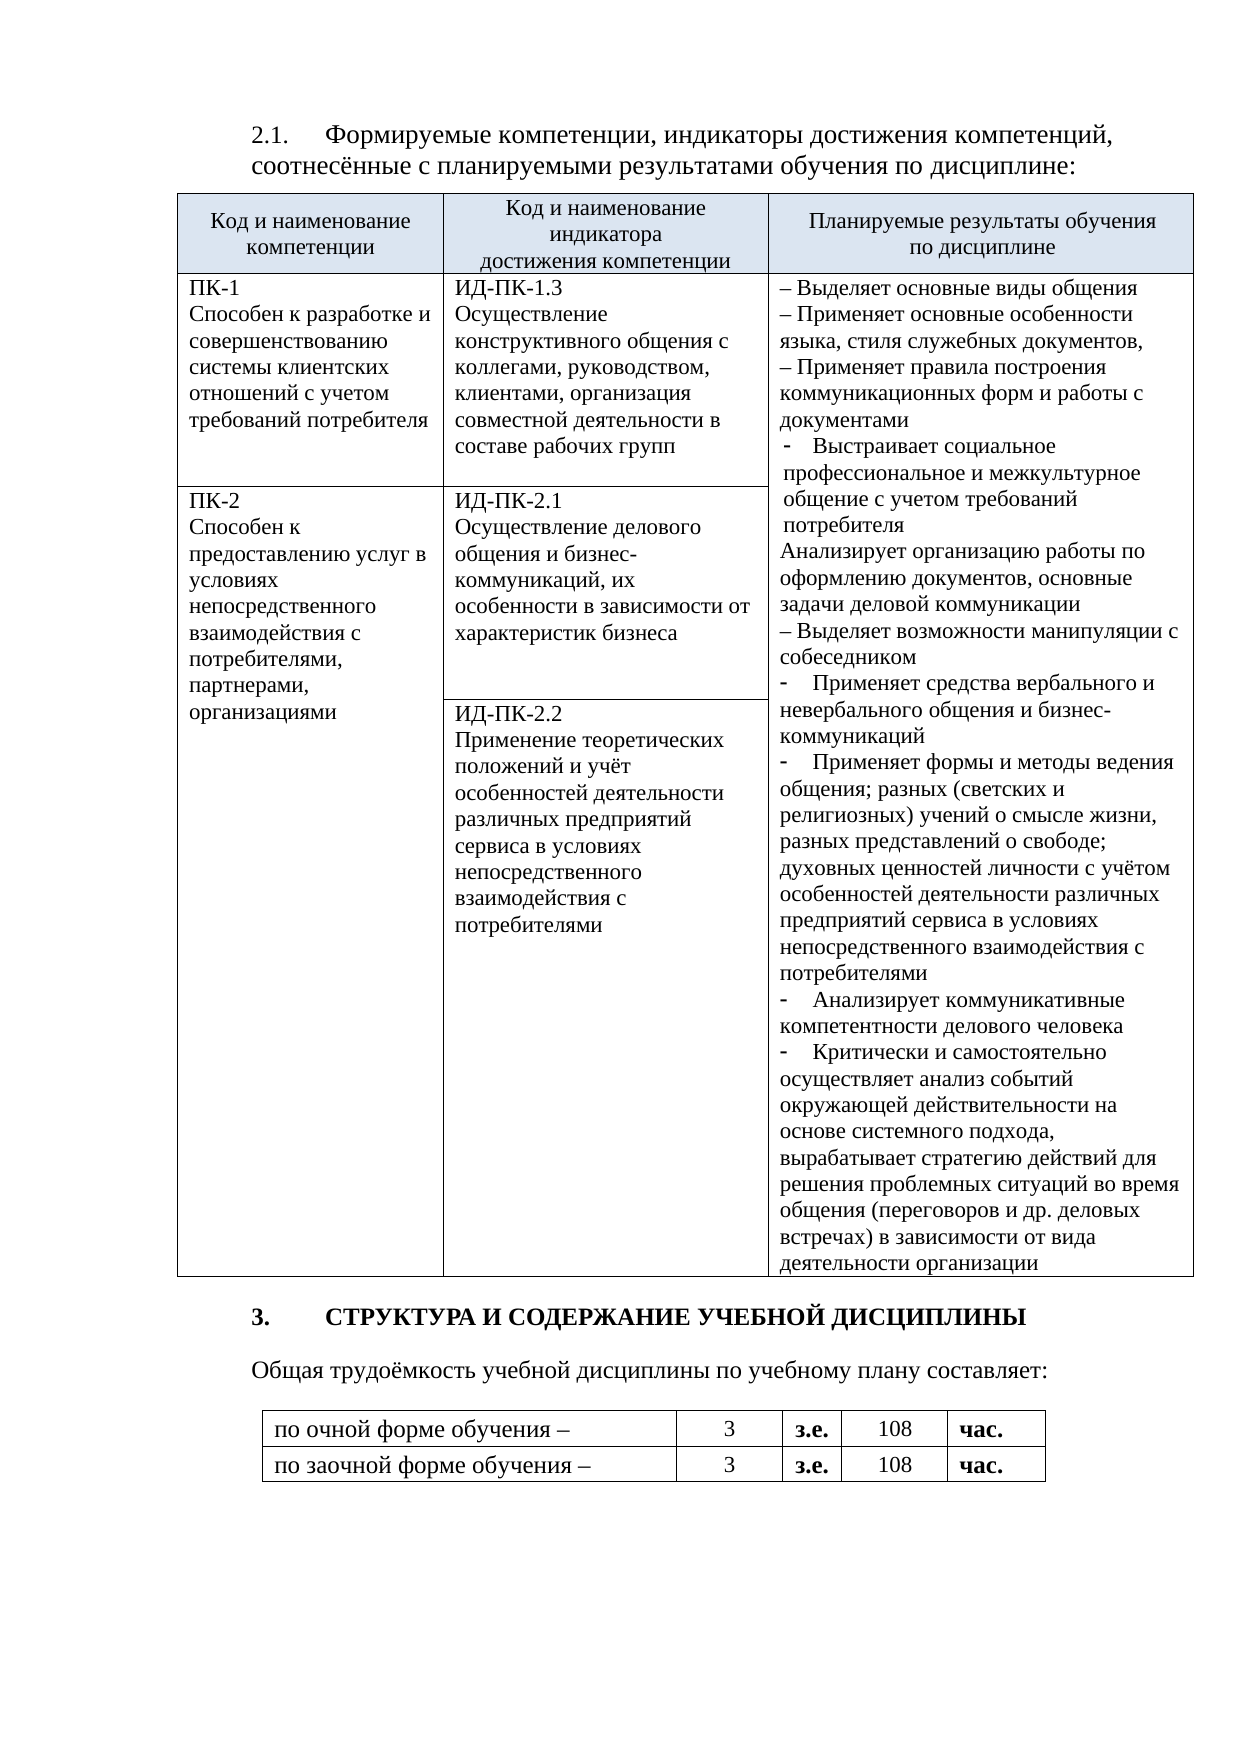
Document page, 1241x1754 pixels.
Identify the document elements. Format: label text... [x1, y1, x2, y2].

table_header Код и наименование компетенции [178, 194, 443, 273]
table_cell 3 [677, 1447, 782, 1481]
table_header Код и наименование индикатора достижения компетенции [444, 194, 768, 273]
subtitle СТРУКТУРА И СОДЕРЖАНИЕ УЧЕБНОЙ ДИСЦИПЛИНЫ [251, 1302, 1181, 1330]
table_cell ПК-2 Способен к предоставлению услуг в условиях непосредственного взаимодействия с потребителями, партнерами, организациями [178, 487, 443, 1276]
table_cell по заочной форме обучения – [263, 1447, 676, 1481]
table_header по очной форме обучения – [263, 1411, 676, 1446]
table_cell з.е. [783, 1447, 841, 1481]
table_header час. [948, 1411, 1045, 1446]
table_cell час. [948, 1447, 1045, 1481]
table_header Планируемые результаты обучения по дисциплине [769, 194, 1193, 273]
table_header з.е. [783, 1411, 841, 1446]
table_cell – выделяет основные виды общения – Применяет основные особенности языка, стиля служебных документов, – Применяет правила построения коммуникационных форм и работы с документами Выстраивает социальное профессиональное и межкультурное общение с учетом требований потребителя Анализирует организацию работы по оформлению документов, основные задачи деловой коммуникации – выделяет возможности манипуляции с собеседником Применяет средства вербального и невербального общения и бизнес-коммуникаций Применяет формы и методы ведения общения; разных (светских и религиозных) учений о смысле жизни, разных представлений о свободе; духовных ценностей личности с учётом особенностей деятельности различных предприятий сервиса в условиях непосредственного взаимодействия с потребителями Анализирует коммуникативные компетентности делового человека Критически и самостоятельно осуществляет анализ событий окружающей действительности на основе системного подхода, вырабатывает стратегию действий для решения проблемных ситуаций во время общения (переговоров и др. деловых встречах) в зависимости от вида деятельности организации [769, 274, 1193, 1276]
table_cell 108 [842, 1447, 947, 1481]
list Общая трудоёмкость учебной дисциплины по учебному плану составляет: [177, 1355, 1181, 1384]
table_header 108 [842, 1411, 947, 1446]
table_cell ПК-1 Способен к разработке и совершенствованию системы клиентских отношений с учетом требований потребителя [178, 274, 443, 486]
subtitle Формируемые компетенции, индикаторы достижения компетенций, соотнесённые с планируемыми результатами обучения по дисциплине: [251, 118, 1181, 180]
table_cell ИД-ПК-2.2 Применение теоретических положений и учёт особенностей деятельности различных предприятий сервиса в условиях непосредственного взаимодействия с потребителями [444, 700, 768, 1276]
table_cell ИД-ПК-1.3 Осуществление конструктивного общения с коллегами, руководством, клиентами, организация совместной деятельности в составе рабочих групп [444, 274, 768, 486]
table_header 3 [677, 1411, 782, 1446]
table_cell ИД-ПК-2.1 Осуществление делового общения и бизнес-коммуникаций, их особенности в зависимости от характеристик бизнеса [444, 487, 768, 699]
